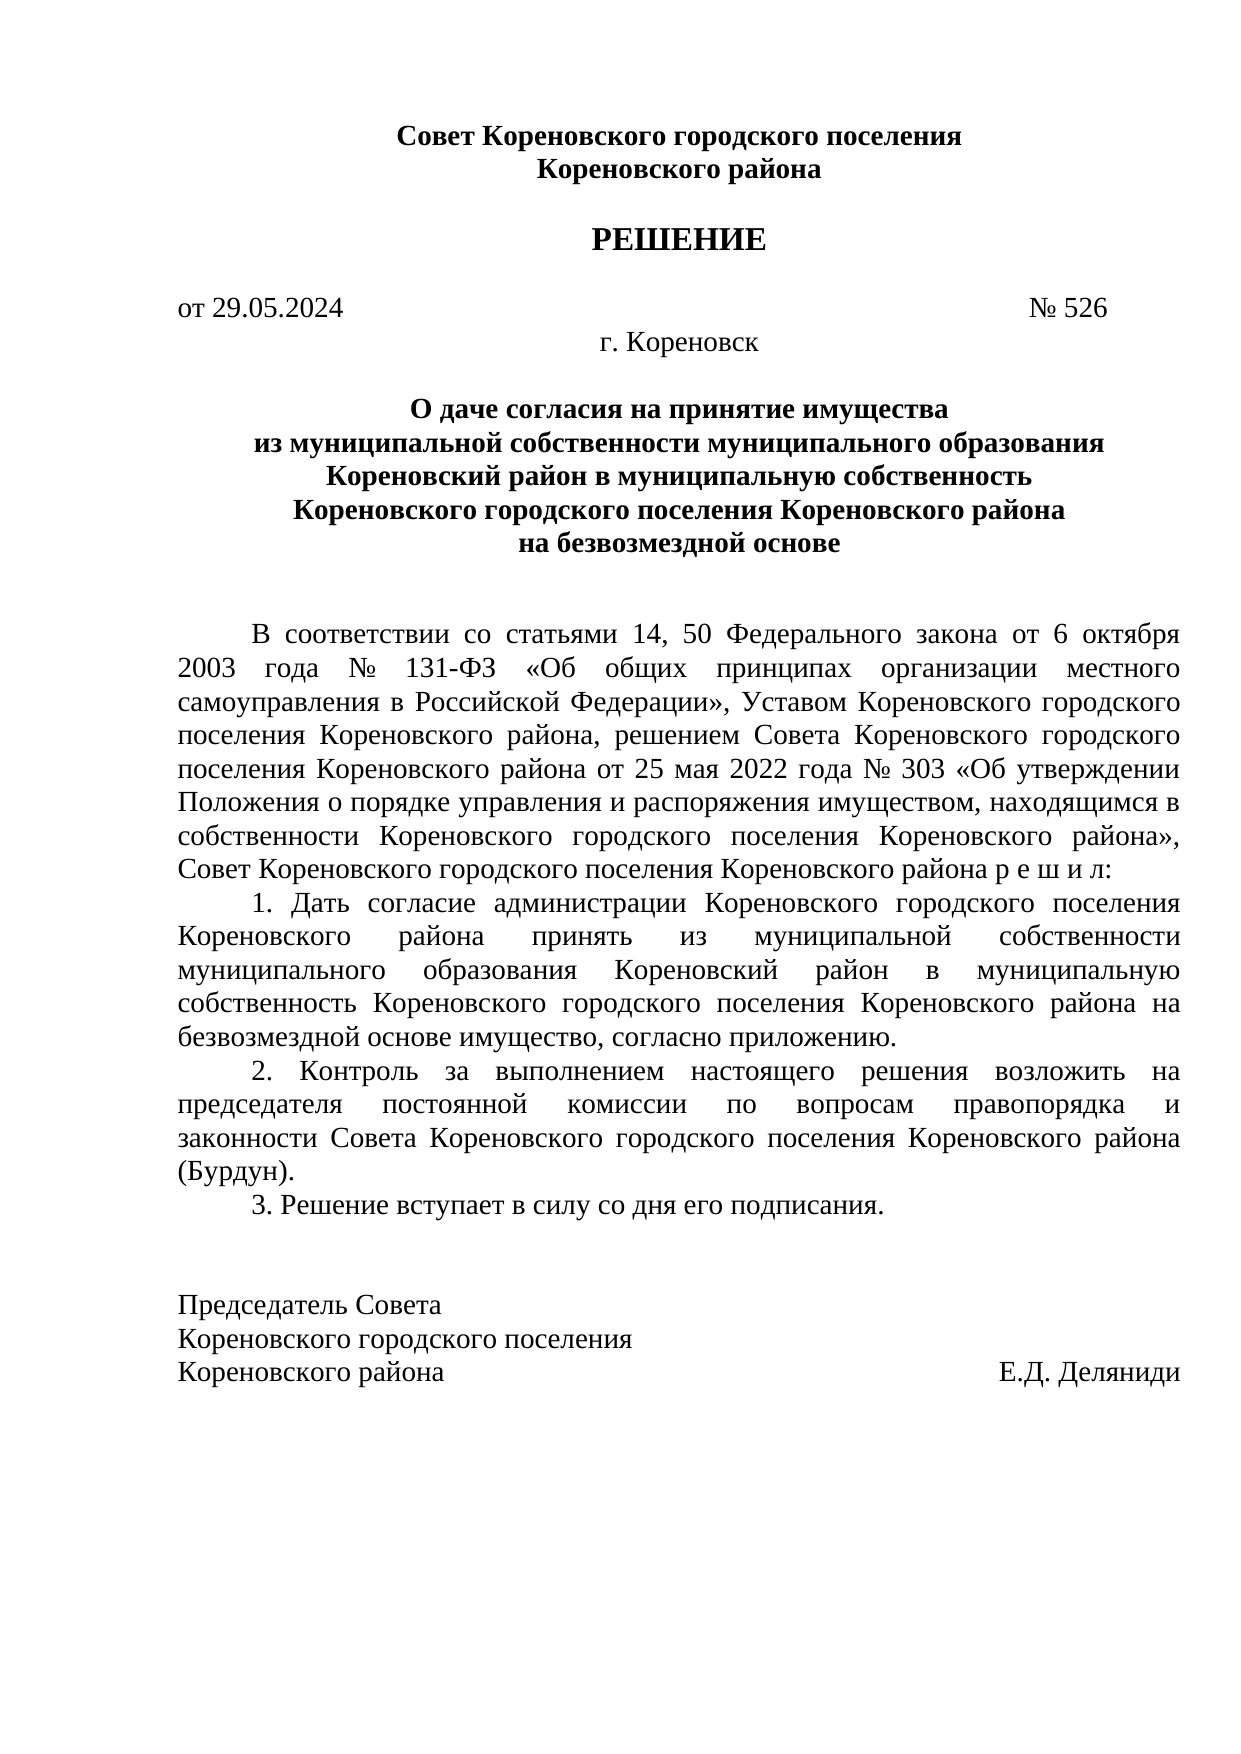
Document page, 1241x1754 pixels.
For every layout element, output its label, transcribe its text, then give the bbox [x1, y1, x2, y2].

text Кореновского района Е.Д. Деляниди [177, 1354, 1181, 1388]
text от 29.05.2024 № 526 [177, 291, 1181, 324]
text 2. Контроль за выполнением настоящего решения возложить на председателя постоянной комиссии по вопросам правопорядка и законности Совета Кореновского городского поселения Кореновского района (Бурдун). [177, 1053, 1181, 1187]
text из муниципальной собственности муниципального образования [177, 425, 1181, 458]
text Кореновский район в муниципальную собственность [177, 458, 1181, 492]
text Кореновского района [177, 152, 1181, 185]
text г. Кореновск [177, 324, 1181, 358]
text Кореновского городского поселения Кореновского района [177, 492, 1181, 525]
text 1. Дать согласие администрации Кореновского городского поселения Кореновского района принять из муниципальной собственности муниципального образования Кореновский район в муниципальную собственность Кореновского городского поселения Кореновского района на безвозмездной основе имущество, согласно приложению. [177, 885, 1181, 1053]
text Совет Кореновского городского поселения [177, 118, 1181, 152]
text Кореновского городского поселения [177, 1321, 1181, 1354]
text РЕШЕНИЕ [177, 219, 1181, 257]
text на безвозмездной основе [177, 525, 1181, 559]
text О даче согласия на принятие имущества [177, 391, 1181, 425]
text Председатель Совета [177, 1287, 1181, 1321]
text 3. Решение вступает в силу со дня его подписания. [177, 1187, 1181, 1220]
text В соответствии со статьями 14, 50 Федерального закона от 6 октября 2003 года № 131-ФЗ «Об общих принципах организации местного самоуправления в Российской Федерации», Уставом Кореновского городского поселения Кореновского района, решением Совета Кореновского городского поселения Кореновского района от 25 мая 2022 года № 303 «Об утверждении Положения о порядке управления и распоряжения имуществом, находящимся в собственности Кореновского городского поселения Кореновского района», Совет Кореновского городского поселения Кореновского района р е ш и л: [177, 617, 1181, 885]
